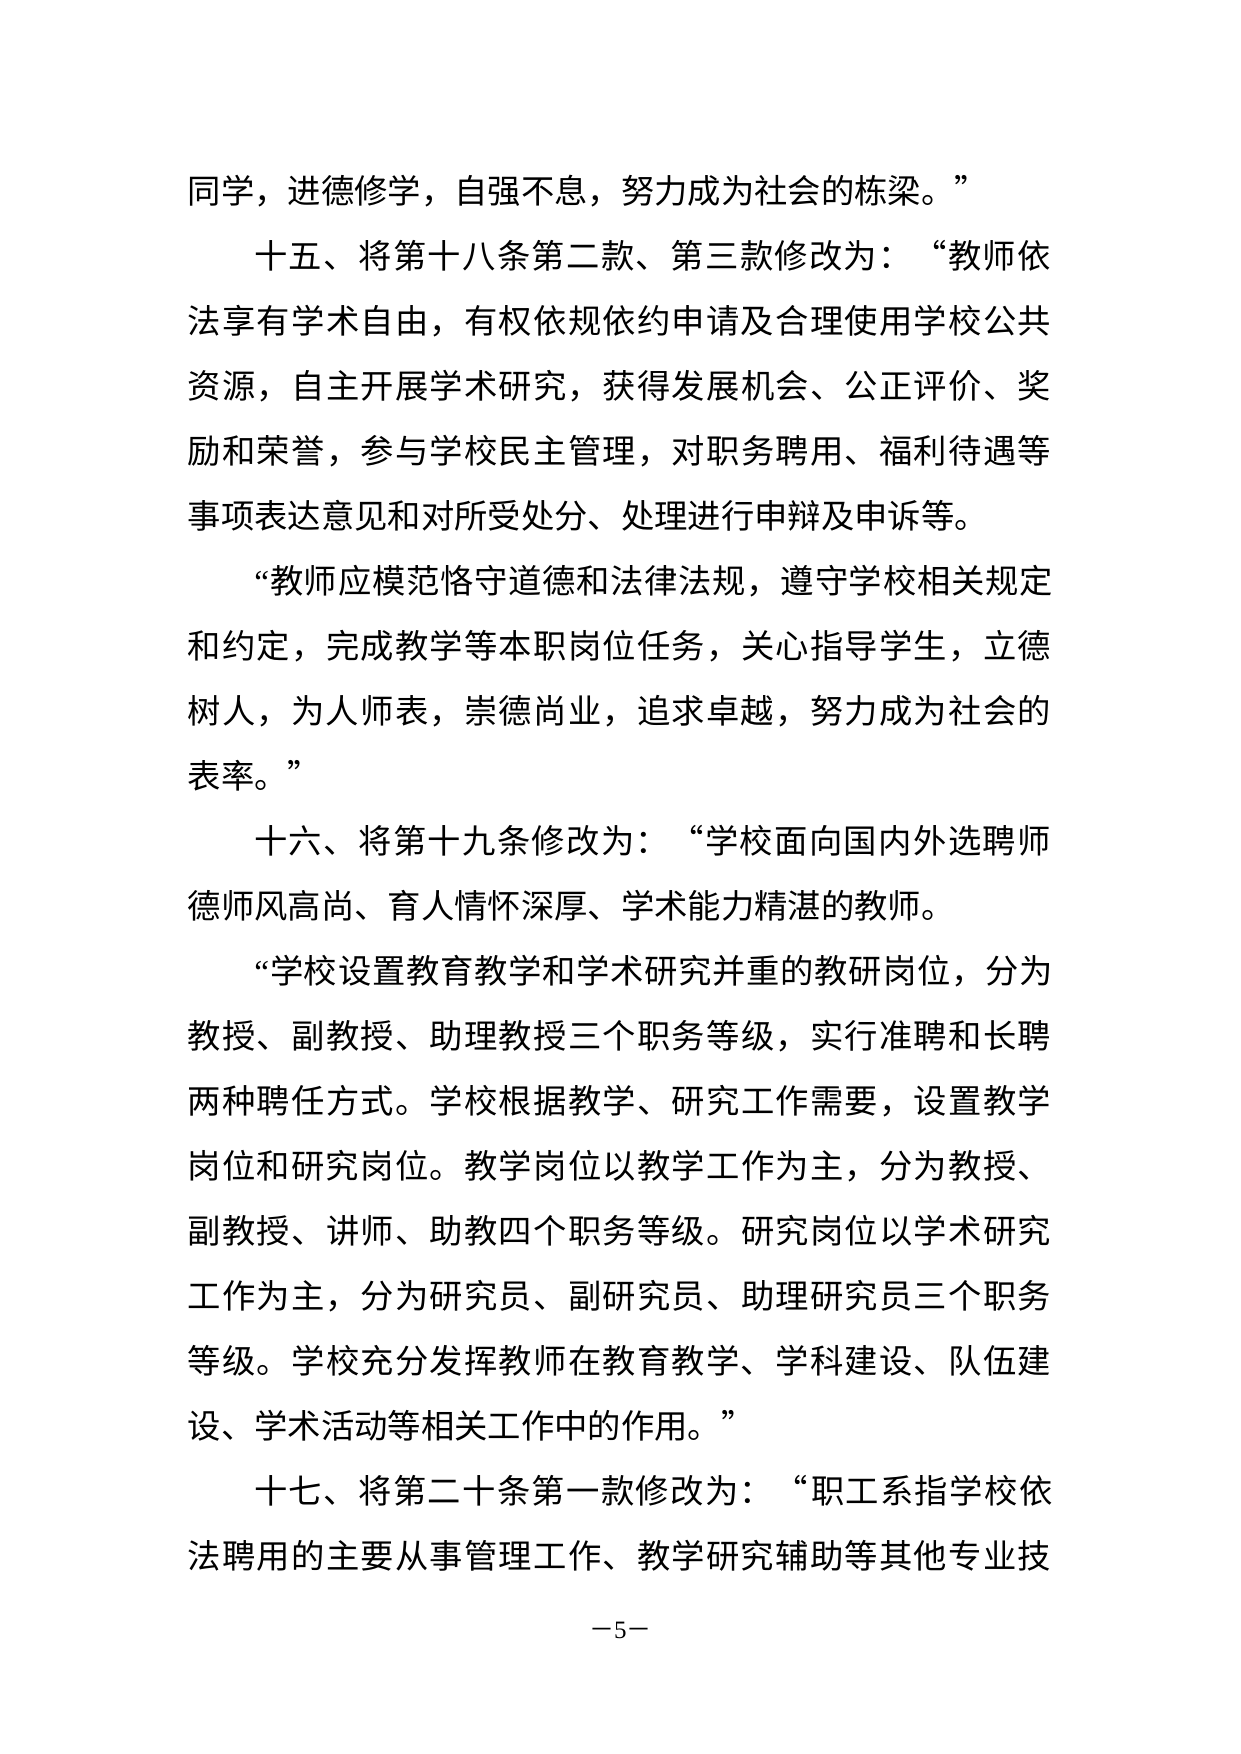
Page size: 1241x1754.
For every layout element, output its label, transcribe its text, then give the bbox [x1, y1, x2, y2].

text 十六、将第十九条修改为：“学校面向国内外选聘师德师风高尚、育人情怀深厚、学术能力精湛的教师。 [187, 806, 1053, 936]
text “教师应模范恪守道德和法律法规，遵守学校相关规定和约定，完成教学等本职岗位任务，关心指导学生，立德树人，为人师表，崇德尚业，追求卓越，努力成为社会的表率。” [187, 546, 1053, 806]
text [187, 156, 1053, 221]
text 十五、将第十八条第二款、第三款修改为：“教师依法享有学术自由，有权依规依约申请及合理使用学校公共资源，自主开展学术研究，获得发展机会、公正评价、奖励和荣誉，参与学校民主管理，对职务聘用、福利待遇等事项表达意见和对所受处分、处理进行申辩及申诉等。 [187, 221, 1053, 546]
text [187, 1456, 1053, 1586]
text “学校设置教育教学和学术研究并重的教研岗位，分为教授、副教授、助理教授三个职务等级，实行准聘和长聘两种聘任方式。学校根据教学、研究工作需要，设置教学岗位和研究岗位。教学岗位以教学工作为主，分为教授、副教授、讲师、助教四个职务等级。研究岗位以学术研究工作为主，分为研究员、副研究员、助理研究员三个职务等级。学校充分发挥教师在教育教学、学科建设、队伍建设、学术活动等相关工作中的作用。” [187, 936, 1053, 1456]
